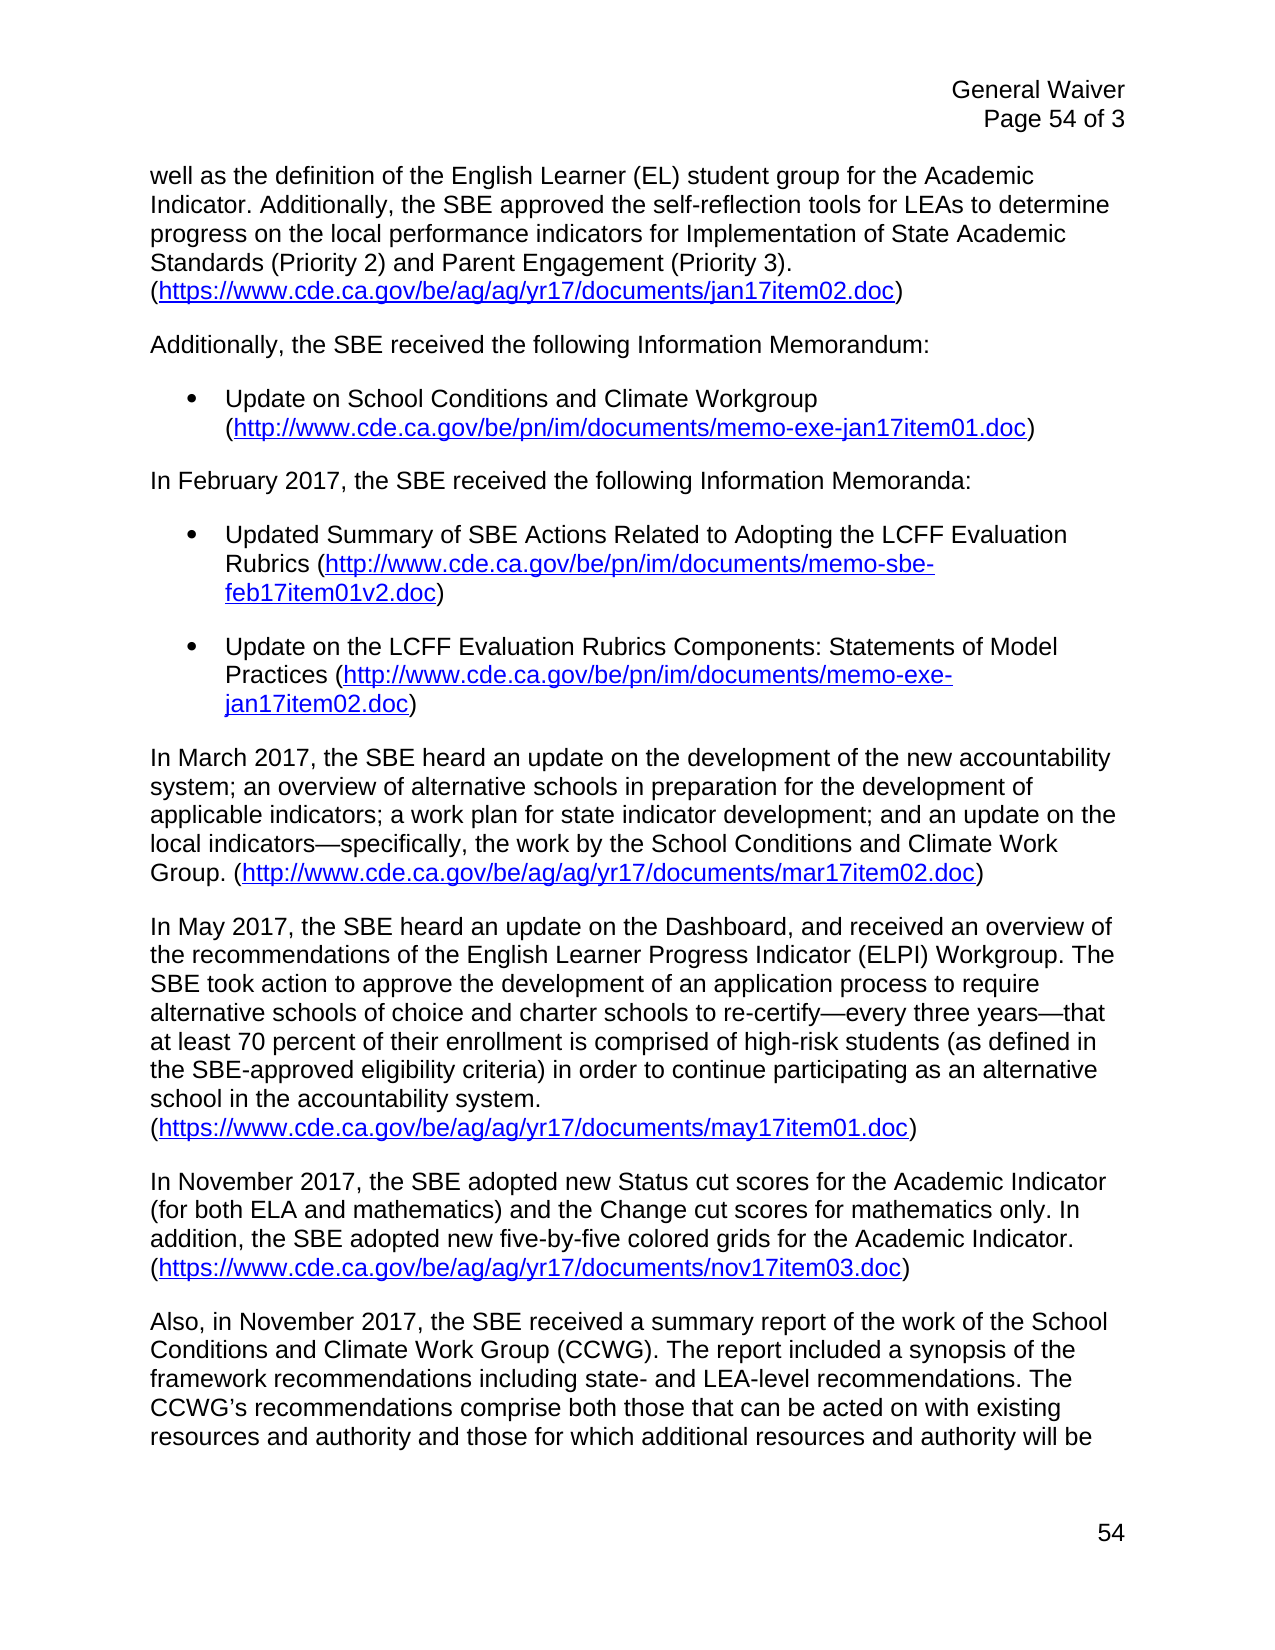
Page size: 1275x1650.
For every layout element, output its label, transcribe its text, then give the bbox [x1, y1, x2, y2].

list Updated Summary of SBE Actions Related to Adopting the LCFF Evaluation Rubrics (http://www.cde.ca.gov/be/pn/im/documents/memo-sbe-feb17item01v2.doc) [187, 520, 1125, 606]
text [150, 1307, 1125, 1450]
text In March 2017, the SBE heard an update on the development of the new accountability system; an overview of alternative schools in preparation for the development of applicable indicators; a work plan for state indicator development; and an update on the local indicators—specifically, the work by the School Conditions and Climate Work Group. (http://www.cde.ca.gov/be/ag/ag/yr17/documents/mar17item02.doc) [150, 743, 1125, 887]
text In May 2017, the SBE heard an update on the Dashboard, and received an overview of the recommendations of the English Learner Progress Indicator (ELPI) Workgroup. The SBE took action to approve the development of an application process to require alternative schools of choice and charter schools to re-certify—every three years—that at least 70 percent of their enrollment is comprised of high-risk students (as defined in the SBE-approved eligibility criteria) in order to continue participating as an alternative school in the accountability system. (https://www.cde.ca.gov/be/ag/ag/yr17/documents/may17item01.doc) [150, 912, 1125, 1142]
list Update on School Conditions and Climate Workgroup (http://www.cde.ca.gov/be/pn/im/documents/memo-exe-jan17item01.doc) [187, 384, 1125, 441]
text In November 2017, the SBE adopted new Status cut scores for the Academic Indicator (for both ELA and mathematics) and the Change cut scores for mathematics only. In addition, the SBE adopted new five-by-five colored grids for the Academic Indicator. (https://www.cde.ca.gov/be/ag/ag/yr17/documents/nov17item03.doc) [150, 1167, 1125, 1282]
text Additionally, the SBE received the following Information Memorandum: [150, 330, 1125, 359]
list Update on the LCFF Evaluation Rubrics Components: Statements of Model Practices (http://www.cde.ca.gov/be/pn/im/documents/memo-exe-jan17item02.doc) [187, 631, 1125, 718]
text In February 2017, the SBE received the following Information Memoranda: [150, 466, 1125, 495]
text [150, 161, 1125, 305]
